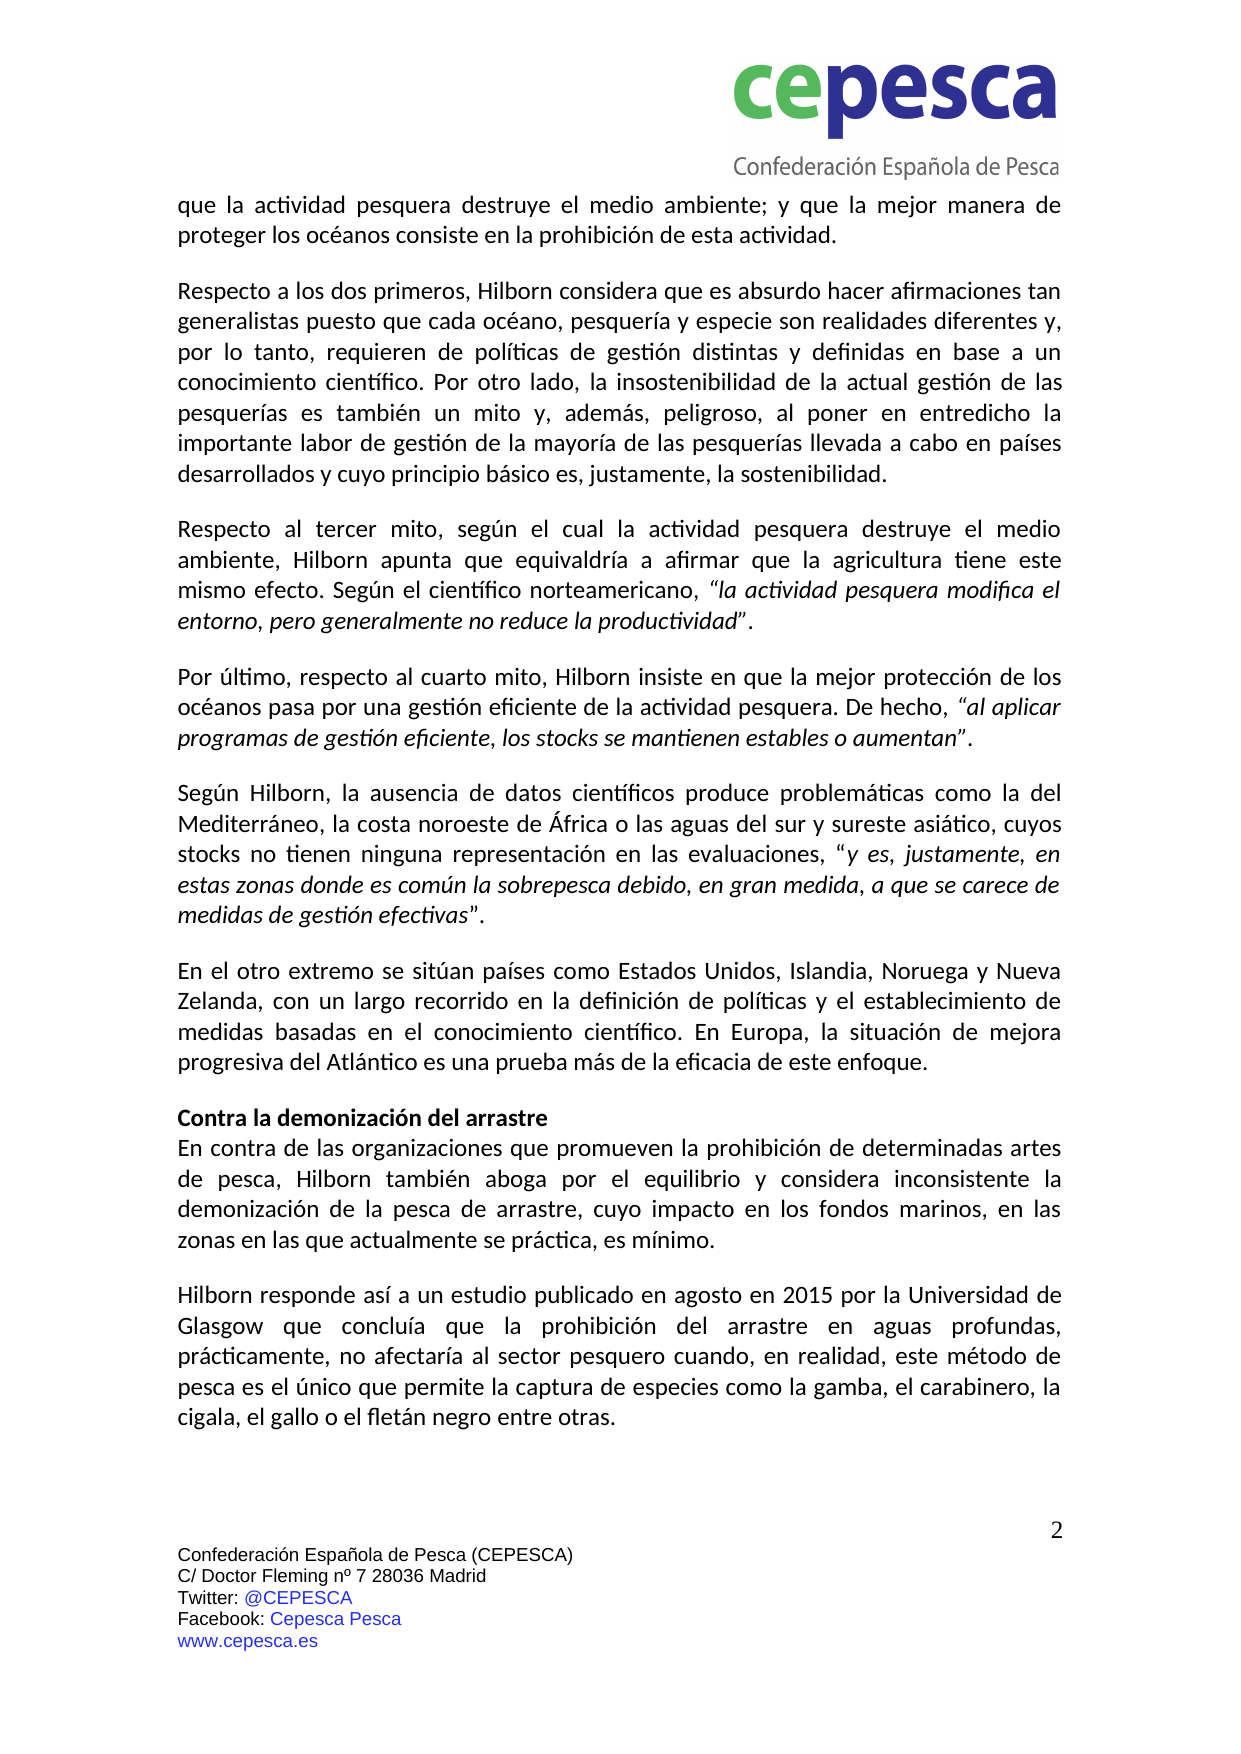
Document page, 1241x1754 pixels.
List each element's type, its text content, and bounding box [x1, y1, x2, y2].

text Respecto a los dos primeros, Hilborn considera que es absurdo hacer afirmaciones tan generalistas puesto que cada océano, pesquería y especie son realidades diferentes y, por lo tanto, requieren de políticas de gestión distintas y definidas en base a un conocimiento científico. Por otro lado, la insostenibilidad de la actual gestión de las pesquerías es también un mito y, además, peligroso, al poner en entredicho la importante labor de gestión de la mayoría de las pesquerías llevada a cabo en países desarrollados y cuyo principio básico es, justamente, la sostenibilidad. [177, 275, 1063, 488]
text Contra la demonización del arrastre [177, 1102, 1063, 1132]
text En el otro extremo se sitúan países como Estados Unidos, Islandia, Noruega y Nueva Zelanda, con un largo recorrido en la definición de políticas y el establecimiento de medidas basadas en el conocimiento científico. En Europa, la situación de mejora progresiva del Atlántico es una prueba más de la eficacia de este enfoque. [177, 955, 1063, 1077]
text Por último, respecto al cuarto mito, Hilborn insiste en que la mejor protección de los océanos pasa por una gestión eficiente de la actividad pesquera. De hecho, “al aplicar programas de gestión eficiente, los stocks se mantienen estables o aumentan”. [177, 661, 1063, 752]
text Respecto al tercer mito, según el cual la actividad pesquera destruye el medio ambiente, Hilborn apunta que equivaldría a afirmar que la agricultura tiene este mismo efecto. Según el científico norteamericano, “la actividad pesquera modifica el entorno, pero generalmente no reduce la productividad”. [177, 513, 1063, 636]
text En contra de las organizaciones que promueven la prohibición de determinadas artes de pesca, Hilborn también aboga por el equilibrio y considera inconsistente la demonización de la pesca de arrastre, cuyo impacto en los fondos marinos, en las zonas en las que actualmente se práctica, es mínimo. [177, 1132, 1063, 1254]
picture [732, 62, 1059, 183]
text Según Hilborn, la ausencia de datos científicos produce problemáticas como la del Mediterráneo, la costa noroeste de África o las aguas del sur y sureste asiático, cuyos stocks no tienen ninguna representación en las evaluaciones, “y es, justamente, en estas zonas donde es común la sobrepesca debido, en gran medida, a que se carece de medidas de gestión efectivas”. [177, 777, 1063, 930]
text Hilborn responde así a un estudio publicado en agosto en 2015 por la Universidad de Glasgow que concluía que la prohibición del arrastre en aguas profundas, prácticamente, no afectaría al sector pesquero cuando, en realidad, este método de pesca es el único que permite la captura de especies como la gamba, el carabinero, la cigala, el gallo o el fletán negro entre otras. [177, 1279, 1063, 1432]
